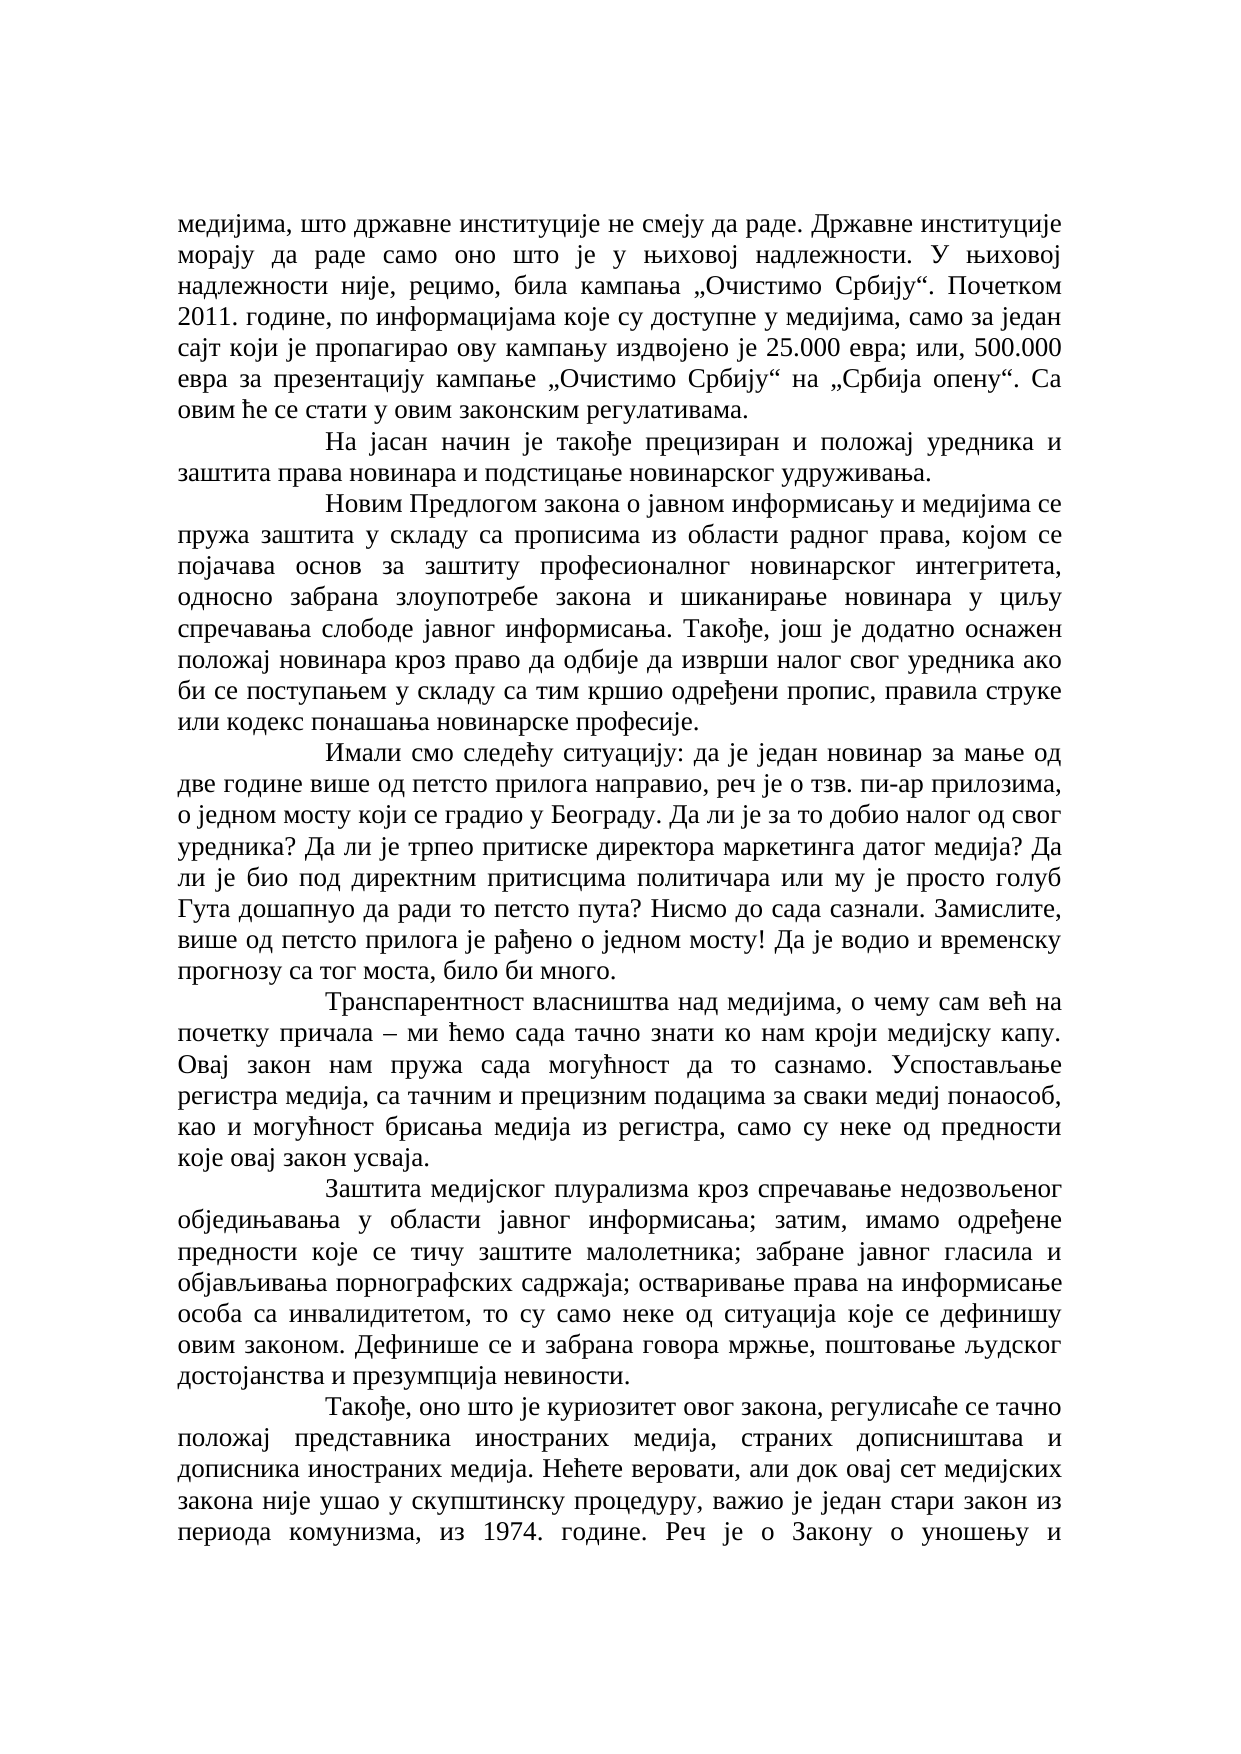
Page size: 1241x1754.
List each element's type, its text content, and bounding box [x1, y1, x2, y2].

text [177, 207, 1063, 425]
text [177, 1390, 1063, 1546]
text Новим Предлогом закона о јавном информисању и медијима се пружа заштита у складу са прописима из области радног права, којом се појачава основ за заштиту професионалног новинарског интегритета, односно забрана злоупотребе закона и шиканирање новинара у циљу спречавања слободе јавног информисања. Такође, још је додатно оснажен положај новинара кроз право да одбије да изврши налог свог уредника ако би се поступањем у складу са тим кршио одређени пропис, правила струке или кодекс понашања новинарске професије. [177, 487, 1063, 736]
text Транспарентност власништва над медијима, о чему сам већ на почетку причала – ми ћемо сада тачно знати ко нам кроји медијску капу. Овај закон нам пружа сада могућност да то сазнамо. Успостављање регистра медија, са тачним и прецизним подацима за сваки медиј понаособ, као и могућност брисања медија из регистра, само су неке од предности које овај закон усваја. [177, 985, 1063, 1172]
text Имали смо следећу ситуацију: да је један новинар за мање од две године више од петсто прилога направио, реч је о тзв. пи-ар прилозима, о једном мосту који се градио у Београду. Да ли је за то добио налог од свог уредника? Да ли је трпео притиске директора маркетинга датог медија? Да ли је био под директним притисцима политичара или му је просто голуб Гута дошапнуо да ради то петсто пута? Нисмо до сада сазнали. Замислите, више од петсто прилога је рађено о једном мосту! Да је водио и временску прогнозу са тог моста, било би много. [177, 736, 1063, 985]
text На јасан начин је такође прецизиран и положај уредника и заштита права новинара и подстицање новинарског удруживања. [177, 425, 1063, 487]
text Заштита медијског плурализма кроз спречавање недозвољеног обједињавања у области јавног информисања; затим, имамо одређене предности које се тичу заштите малолетника; забране јавног гласила и објављивања порнографских садржаја; остваривање права на информисање особа са инвалидитетом, то су само неке од ситуација које се дефинишу овим законом. Дефинише се и забрана говора мржње, поштовање људског достојанства и презумпција невиности. [177, 1172, 1063, 1390]
